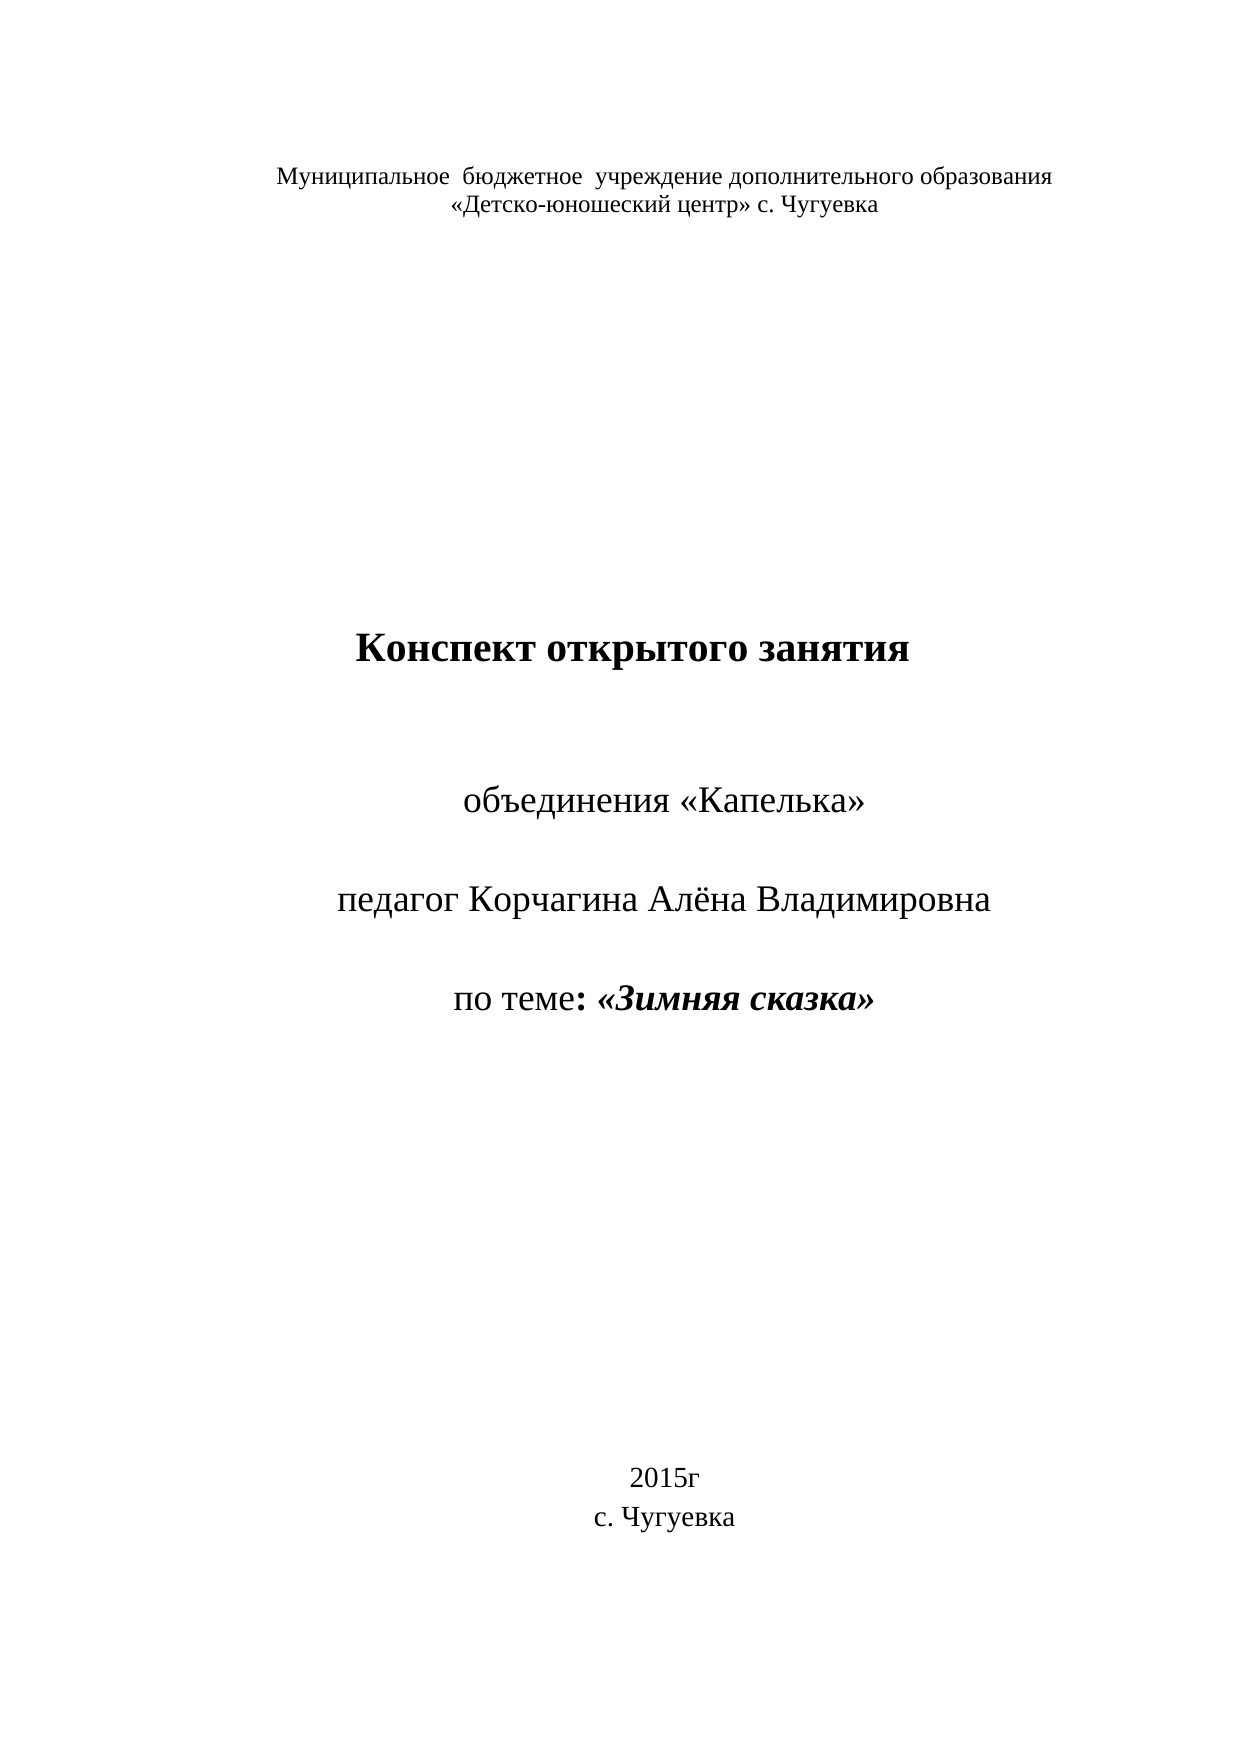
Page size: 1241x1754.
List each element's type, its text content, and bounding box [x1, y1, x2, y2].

text Конспект открытого занятия [177, 623, 1152, 671]
text по теме: «Зимняя сказка» [177, 975, 1152, 1018]
text 2015г [177, 1460, 1152, 1494]
text объединения «Капелька» [177, 777, 1152, 820]
text педагог Корчагина Алёна Владимировна [177, 876, 1152, 919]
text «Детско-юношеский центр» с. Чугуевка [177, 189, 1152, 218]
text с. Чугуевка [177, 1499, 1152, 1532]
text Муниципальное бюджетное учреждение дополнительного образования [177, 161, 1152, 189]
